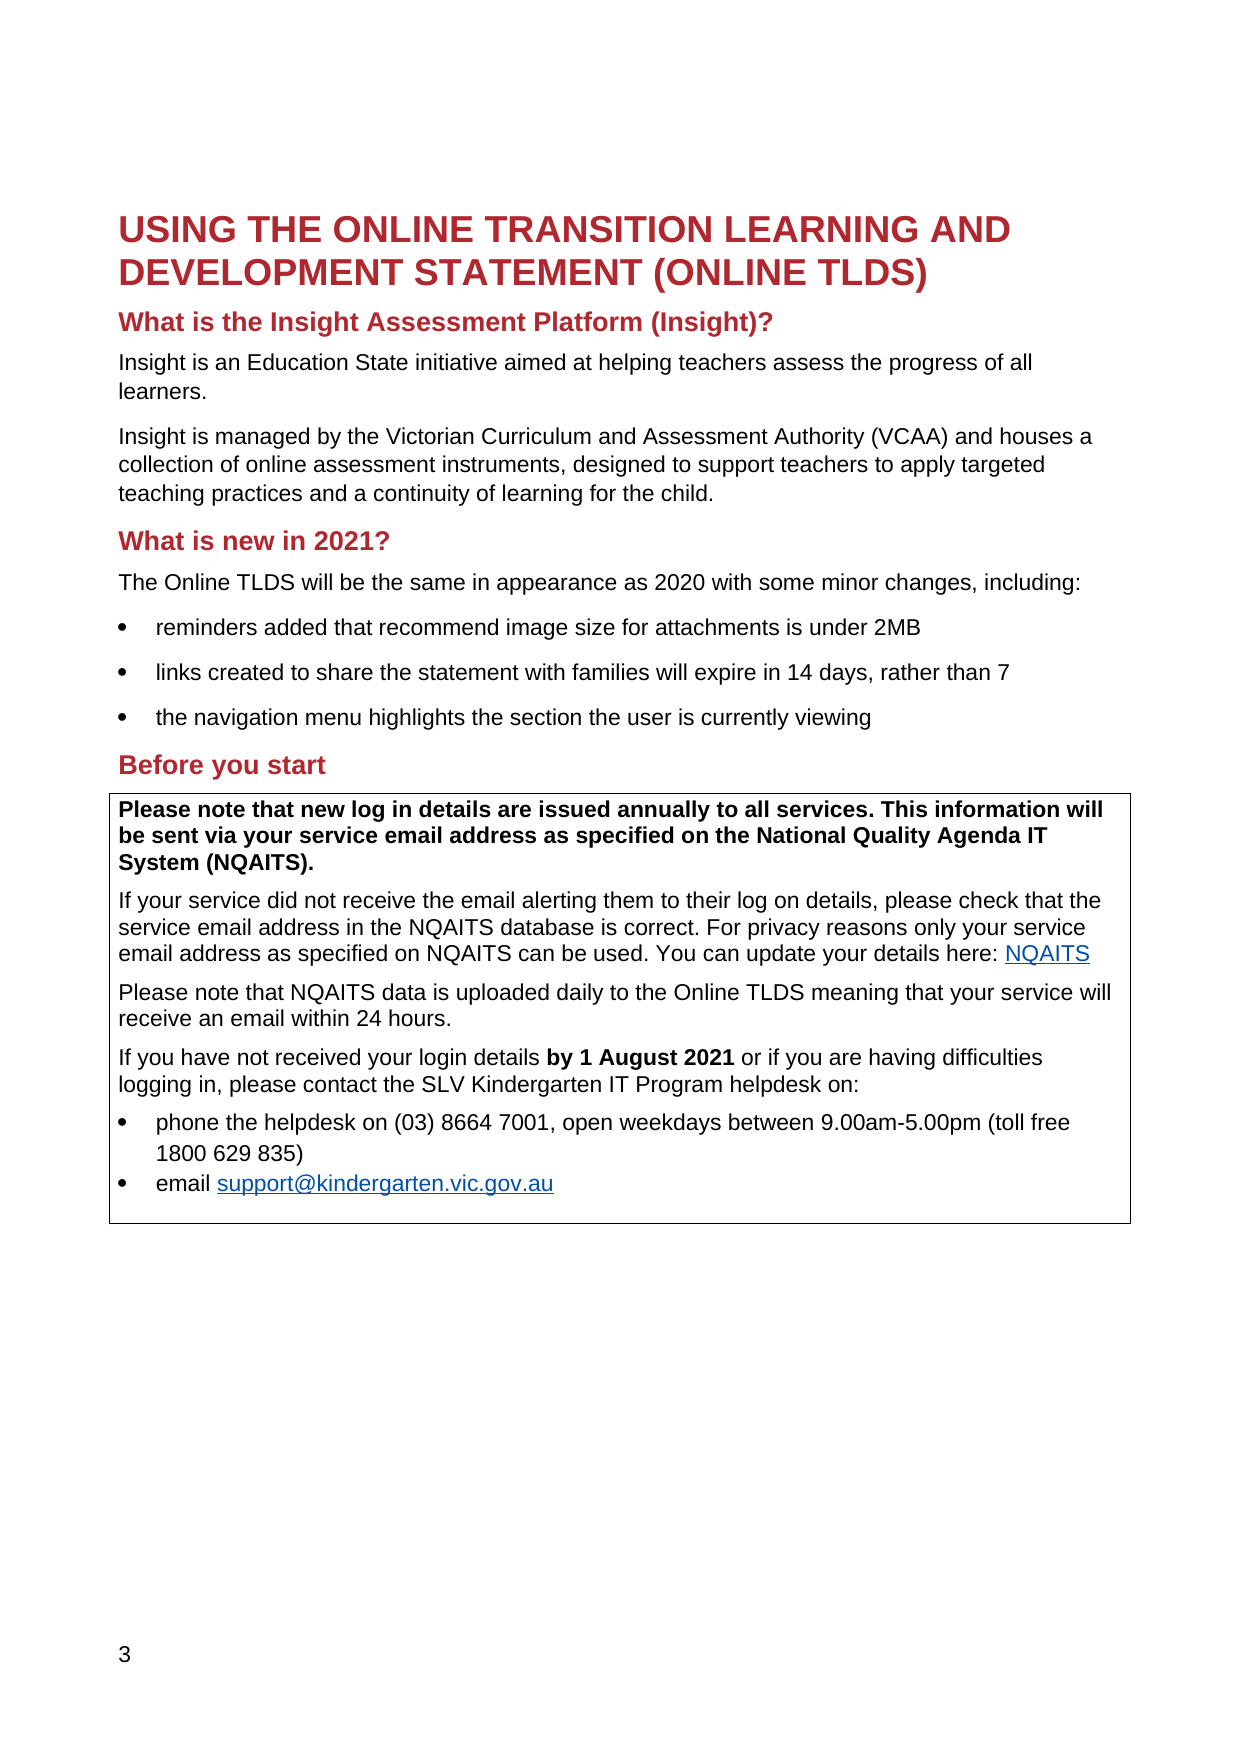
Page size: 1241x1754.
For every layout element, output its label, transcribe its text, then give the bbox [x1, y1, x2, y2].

subtitle What is the Insight Assessment Platform (Insight)? [118, 306, 1122, 337]
text Insight is an Education State initiative aimed at helping teachers assess the progress of all learners. [118, 349, 1122, 404]
list email support@kindergarten.vic.gov.au [110, 1167, 1130, 1223]
subtitle What is new in 2021? [118, 525, 1122, 556]
text Insight is managed by the Victorian Curriculum and Assessment Authority (VCAA) and houses a collection of online assessment instruments, designed to support teachers to apply targeted teaching practices and a continuity of learning for the child. [118, 423, 1122, 506]
list reminders added that recommend image size for attachments is under 2MB [118, 614, 1122, 640]
list the navigation menu highlights the section the user is currently viewing [118, 704, 1122, 730]
subtitle Before you start [118, 749, 1122, 780]
text The Online TLDS will be the same in appearance as 2020 with some minor changes, including: [118, 568, 1122, 595]
list links created to share the statement with families will expire in 14 days, rather than 7 [118, 659, 1122, 685]
subtitle Using the Online Transition Learning and Development Statement (Online TLDS) [118, 207, 1122, 293]
text Please note that NQAITS data is uploaded daily to the Online TLDS meaning that your service will receive an email within 24 hours. [110, 976, 1130, 1032]
text If you have not received your login details by 1 August 2021 or if you are having difficulties logging in, please contact the SLV Kindergarten IT Program helpdesk on: [110, 1041, 1130, 1097]
list phone the helpdesk on (03) 8664 7001, open weekdays between 9.00am-5.00pm (toll free 1800 629 835) [110, 1106, 1130, 1166]
text Please note that new log in details are issued annually to all services. This information will be sent via your service email address as specified on the National Quality Agenda IT System (NQAITS). [110, 794, 1130, 875]
text If your service did not receive the email alerting them to their log on details, please check that the service email address in the NQAITS database is correct. For privacy reasons only your service email address as specified on NQAITS can be used. You can update your details here: NQAITS [110, 884, 1130, 966]
